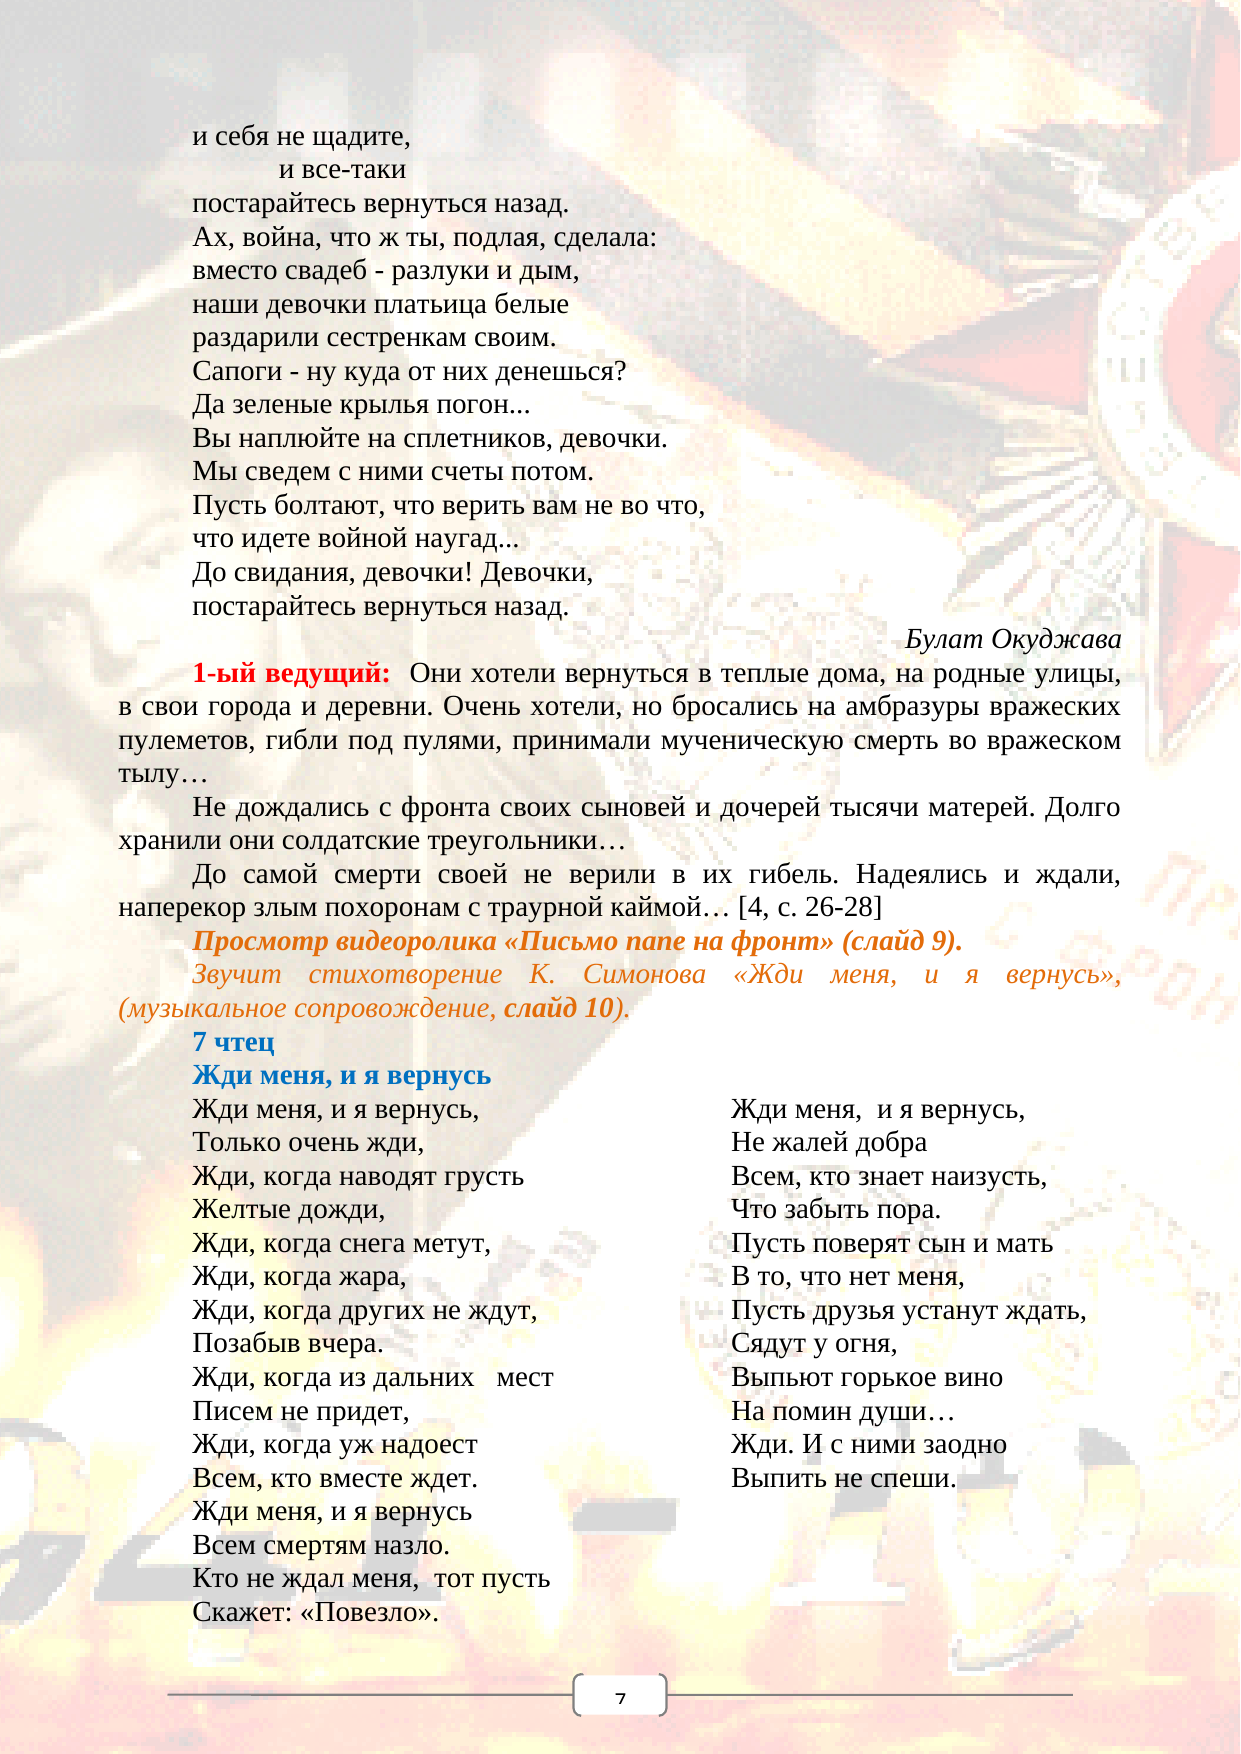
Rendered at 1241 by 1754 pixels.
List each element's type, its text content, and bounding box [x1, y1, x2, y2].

text Сядут у огня, [657, 1326, 1122, 1359]
text 7 чтец [118, 1024, 1122, 1057]
text Жди, когда снега метут, [118, 1225, 583, 1258]
text Жди, когда других не ждут, [118, 1292, 583, 1326]
text Мы сведем с ними счеты потом. [118, 453, 1122, 487]
text Выпьют горькое вино [657, 1359, 1122, 1393]
text Скажет: «Повезло». [118, 1594, 1122, 1627]
text До свидания, девочки! Девочки, [118, 554, 1122, 588]
text Да зеленые крылья погон... [118, 386, 1122, 420]
text В то, что нет меня, [657, 1258, 1122, 1292]
text Жди меня, и я вернусь, [657, 1091, 1122, 1124]
text и себя не щадите, и все-таки [118, 118, 1122, 185]
text Не дождались с фронта своих сыновей и дочерей тысячи матерей. Долго хранили они солдатские треугольники… [118, 789, 1122, 856]
text Жди, когда из дальних мест [118, 1359, 583, 1393]
text Булат Окуджава [118, 621, 1122, 655]
text Жди, когда наводят грусть [118, 1158, 583, 1191]
text Сапоги - ну куда от них денешься? [118, 353, 1122, 386]
text постарайтесь вернуться назад. [118, 588, 1122, 621]
text Ах, война, что ж ты, подлая, сделала: [118, 219, 1122, 252]
text Пусть друзья устанут ждать, [657, 1292, 1122, 1326]
text Вы наплюйте на сплетников, девочки. [118, 420, 1122, 453]
text Жди меня, и я вернусь [118, 1057, 1122, 1091]
text Жди, когда уж надоест [118, 1426, 583, 1460]
text Всем, кто знает наизусть, [657, 1158, 1122, 1191]
text Жди. И с ними заодно [657, 1426, 1122, 1460]
text На помин души… [657, 1393, 1122, 1426]
text Просмотр видеоролика «Письмо папе на фронт» (слайд 9). [118, 923, 1122, 957]
text Жди, когда жара, [118, 1258, 583, 1292]
text Всем смертям назло. [118, 1527, 1122, 1560]
text Желтые дожди, [118, 1191, 583, 1225]
text Что забыть пора. [657, 1191, 1122, 1225]
text 1-ый ведущий: Они хотели вернуться в теплые дома, на родные улицы, в свои города и деревни. Очень хотели, но бросались на амбразуры вражеских пулеметов, гибли под пулями, принимали мученическую смерть во вражеском тылу… [118, 655, 1122, 789]
text Звучит стихотворение К. Симонова «Жди меня, и я вернусь», (музыкальное сопровождение, слайд 10). [118, 957, 1122, 1024]
text Пусть болтают, что верить вам не во что, [118, 487, 1122, 521]
text Кто не ждал меня, тот пусть [118, 1560, 1122, 1594]
text раздарили сестренкам своим. [118, 319, 1122, 353]
text постарайтесь вернуться назад. [118, 185, 1122, 219]
text Всем, кто вместе ждет. [118, 1460, 583, 1493]
text наши девочки платьица белые [118, 286, 1122, 319]
text Пусть поверят сын и мать [657, 1225, 1122, 1258]
text Только очень жди, [118, 1124, 583, 1158]
text До самой смерти своей не верили в их гибель. Надеялись и ждали, наперекор злым похоронам с траурной каймой… [4, c. 26-28] [118, 856, 1122, 923]
text Жди меня, и я вернусь [118, 1493, 1122, 1527]
text Выпить не спеши. [657, 1460, 1122, 1493]
text Писем не придет, [118, 1393, 583, 1426]
text Жди меня, и я вернусь, [118, 1091, 583, 1124]
text что идете войной наугад... [118, 521, 1122, 554]
text Позабыв вчера. [118, 1326, 583, 1359]
text Не жалей добра [657, 1124, 1122, 1158]
text вместо свадеб - разлуки и дым, [118, 252, 1122, 286]
